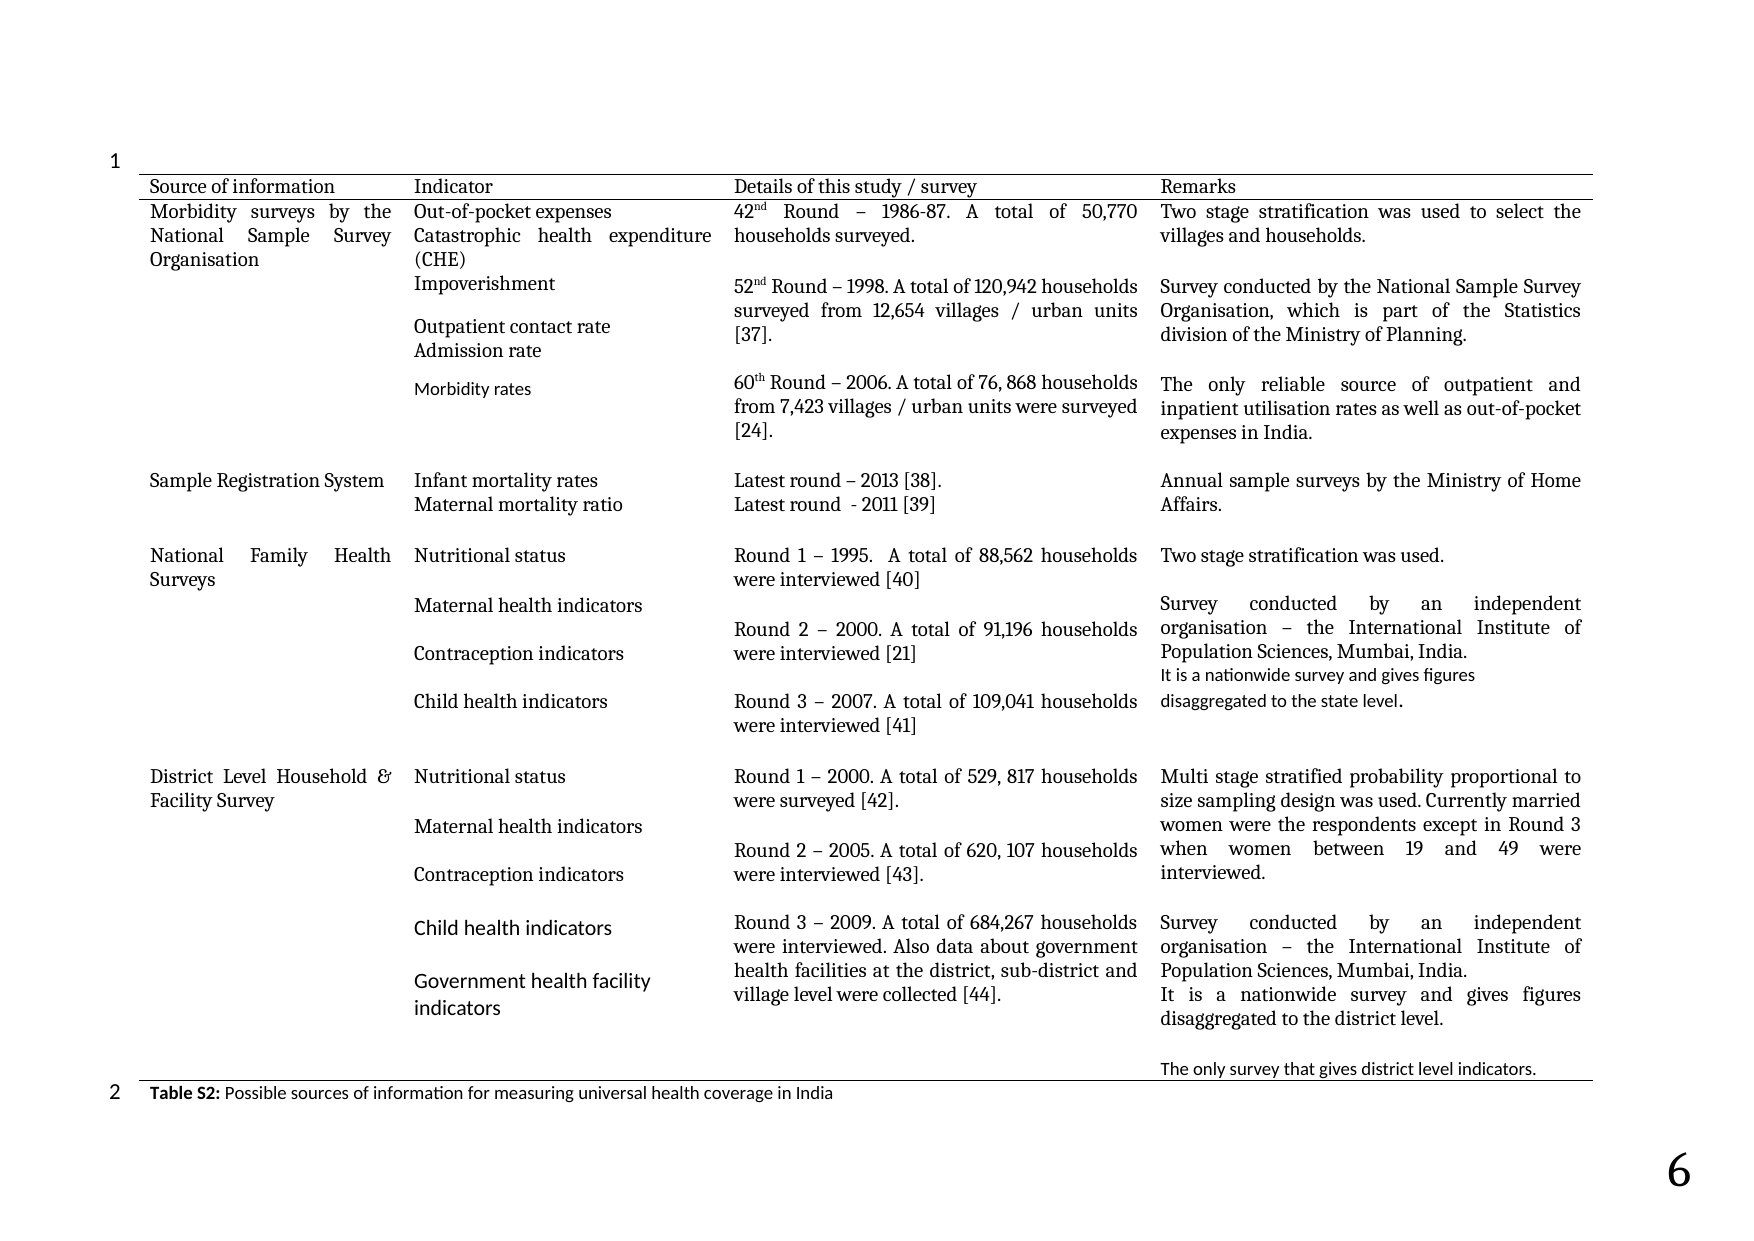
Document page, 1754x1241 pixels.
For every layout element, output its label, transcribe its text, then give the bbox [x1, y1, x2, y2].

table_cell Out-of-pocket expenses Catastrophic health expenditure (CHE) Impoverishment Outpatient contact rate Admission rate Morbidity rates [403, 200, 723, 469]
table_cell Round 1 – 1995. A total of 88,562 households were interviewed [40] Round 2 – 2000. A total of 91,196 households were interviewed [21] Round 3 – 2007. A total of 109,041 households were interviewed [41] [723, 544, 1149, 764]
table_cell Maternal mortality ratio [403, 493, 723, 543]
table_header Remarks [1149, 175, 1593, 199]
table_cell Two stage stratification was used. Survey conducted by an independent organisation – the International Institute of Population Sciences, Mumbai, India. It is a nationwide survey and gives figures disaggregated to the state level. [1149, 544, 1593, 764]
table_cell Morbidity surveys by the National Sample Survey Organisation [139, 200, 403, 469]
table_cell Annual sample surveys by the Ministry of Home Affairs. [1149, 469, 1593, 543]
table_header Source of information [139, 175, 403, 199]
table_cell 42nd Round – 1986-87. A total of 50,770 households surveyed. 52nd Round – 1998. A total of 120,942 households surveyed from 12,654 villages / urban units [37]. 60th Round – 2006. A total of 76, 868 households from 7,423 villages / urban units were surveyed [24]. [723, 200, 1149, 469]
table_cell District Level Household & Facility Survey [139, 765, 403, 1080]
table_cell Nutritional status Maternal health indicators Contraception indicators Child health indicators [403, 544, 723, 764]
table_cell National Family Health Surveys [139, 544, 403, 764]
table_header Indicator [403, 175, 723, 199]
table_cell Infant mortality rates [403, 469, 723, 493]
table_cell Multi stage stratified probability proportional to size sampling design was used. Currently married women were the respondents except in Round 3 when women between 19 and 49 were interviewed. Survey conducted by an independent organisation – the International Institute of Population Sciences, Mumbai, India. It is a nationwide survey and gives figures disaggregated to the district level. The only survey that gives district level indicators. [1149, 765, 1593, 1080]
table_cell Latest round - 2011 [39] [723, 493, 1149, 543]
text Table S2: Possible sources of information for measuring universal health coverage in India [150, 1081, 1604, 1104]
table_cell Nutritional status Maternal health indicators Contraception indicators Child health indicators Government health facility indicators [403, 765, 723, 1080]
table_cell Latest round – 2013 [38]. [723, 469, 1149, 493]
table_cell Sample Registration System [139, 469, 403, 543]
table_cell Two stage stratification was used to select the villages and households. Survey conducted by the National Sample Survey Organisation, which is part of the Statistics division of the Ministry of Planning. The only reliable source of outpatient and inpatient utilisation rates as well as out-of-pocket expenses in India. [1149, 200, 1593, 469]
table_header Details of this study / survey [723, 175, 1149, 199]
table_cell Round 1 – 2000. A total of 529, 817 households were surveyed [42]. Round 2 – 2005. A total of 620, 107 households were interviewed [43]. Round 3 – 2009. A total of 684,267 households were interviewed. Also data about government health facilities at the district, sub-district and village level were collected [44]. [723, 765, 1149, 1080]
